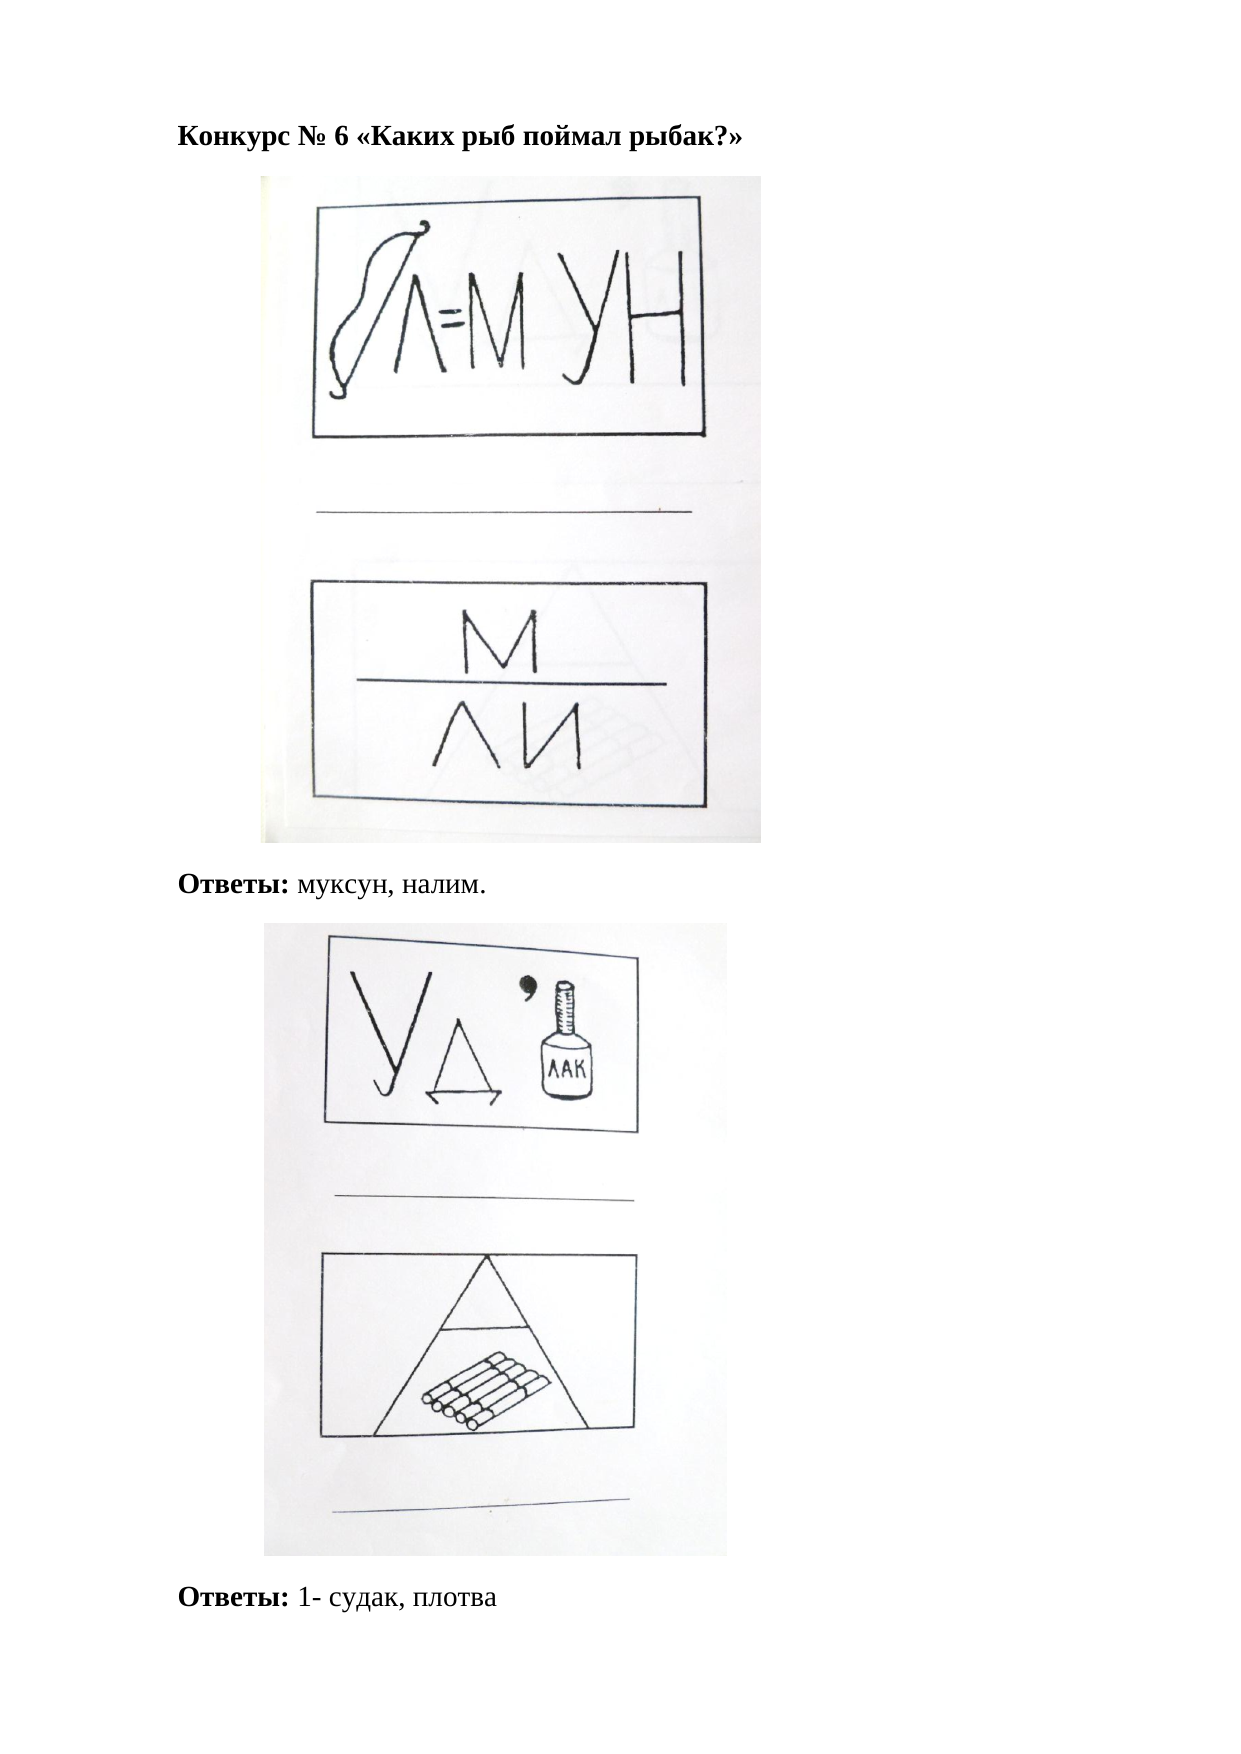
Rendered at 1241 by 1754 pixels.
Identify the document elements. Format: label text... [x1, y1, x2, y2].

picture [261, 176, 761, 843]
picture [264, 923, 727, 1556]
text Ответы: 1- судак, плотва [177, 1579, 1152, 1613]
text Ответы: муксун, налим. [177, 867, 1152, 900]
text Конкурс № 6 «Каких рыб поймал рыбак?» [177, 118, 1152, 152]
